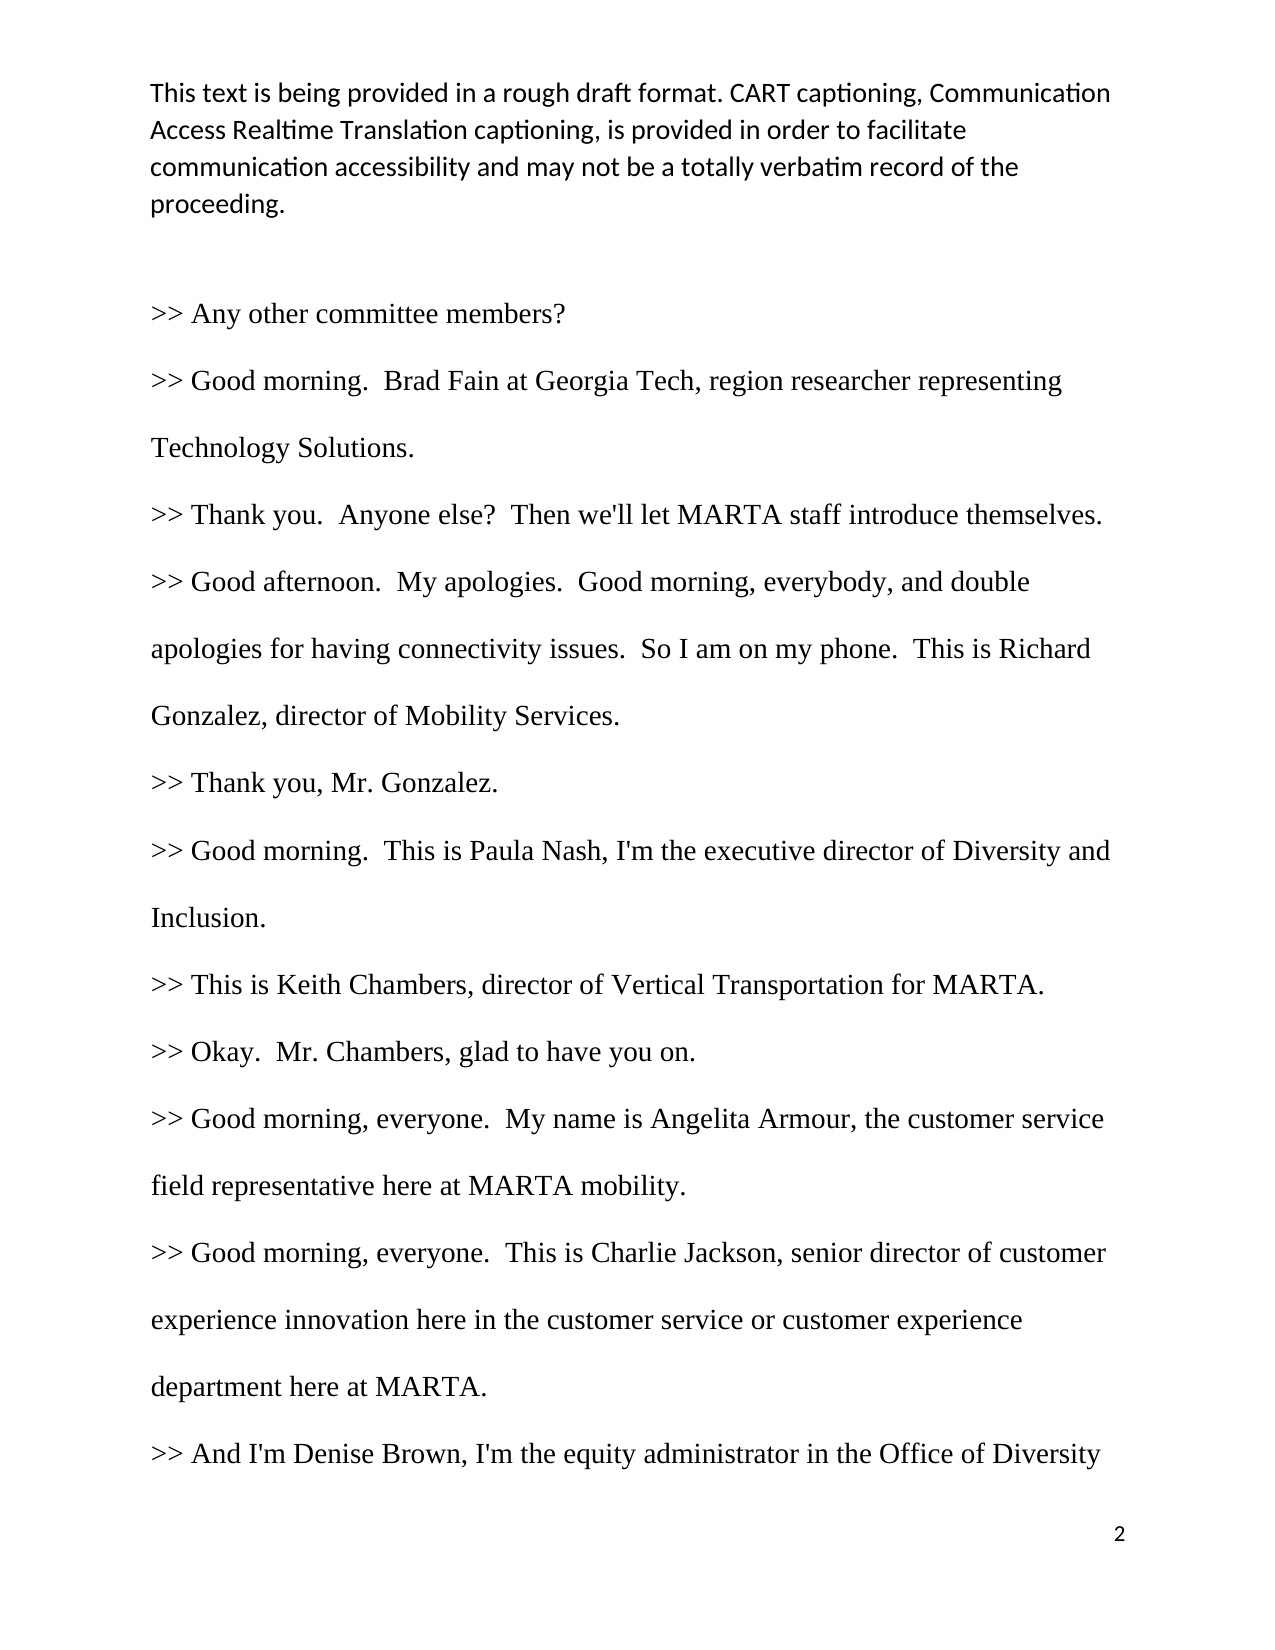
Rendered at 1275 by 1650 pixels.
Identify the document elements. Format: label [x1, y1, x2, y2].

text [151, 296, 1125, 1470]
